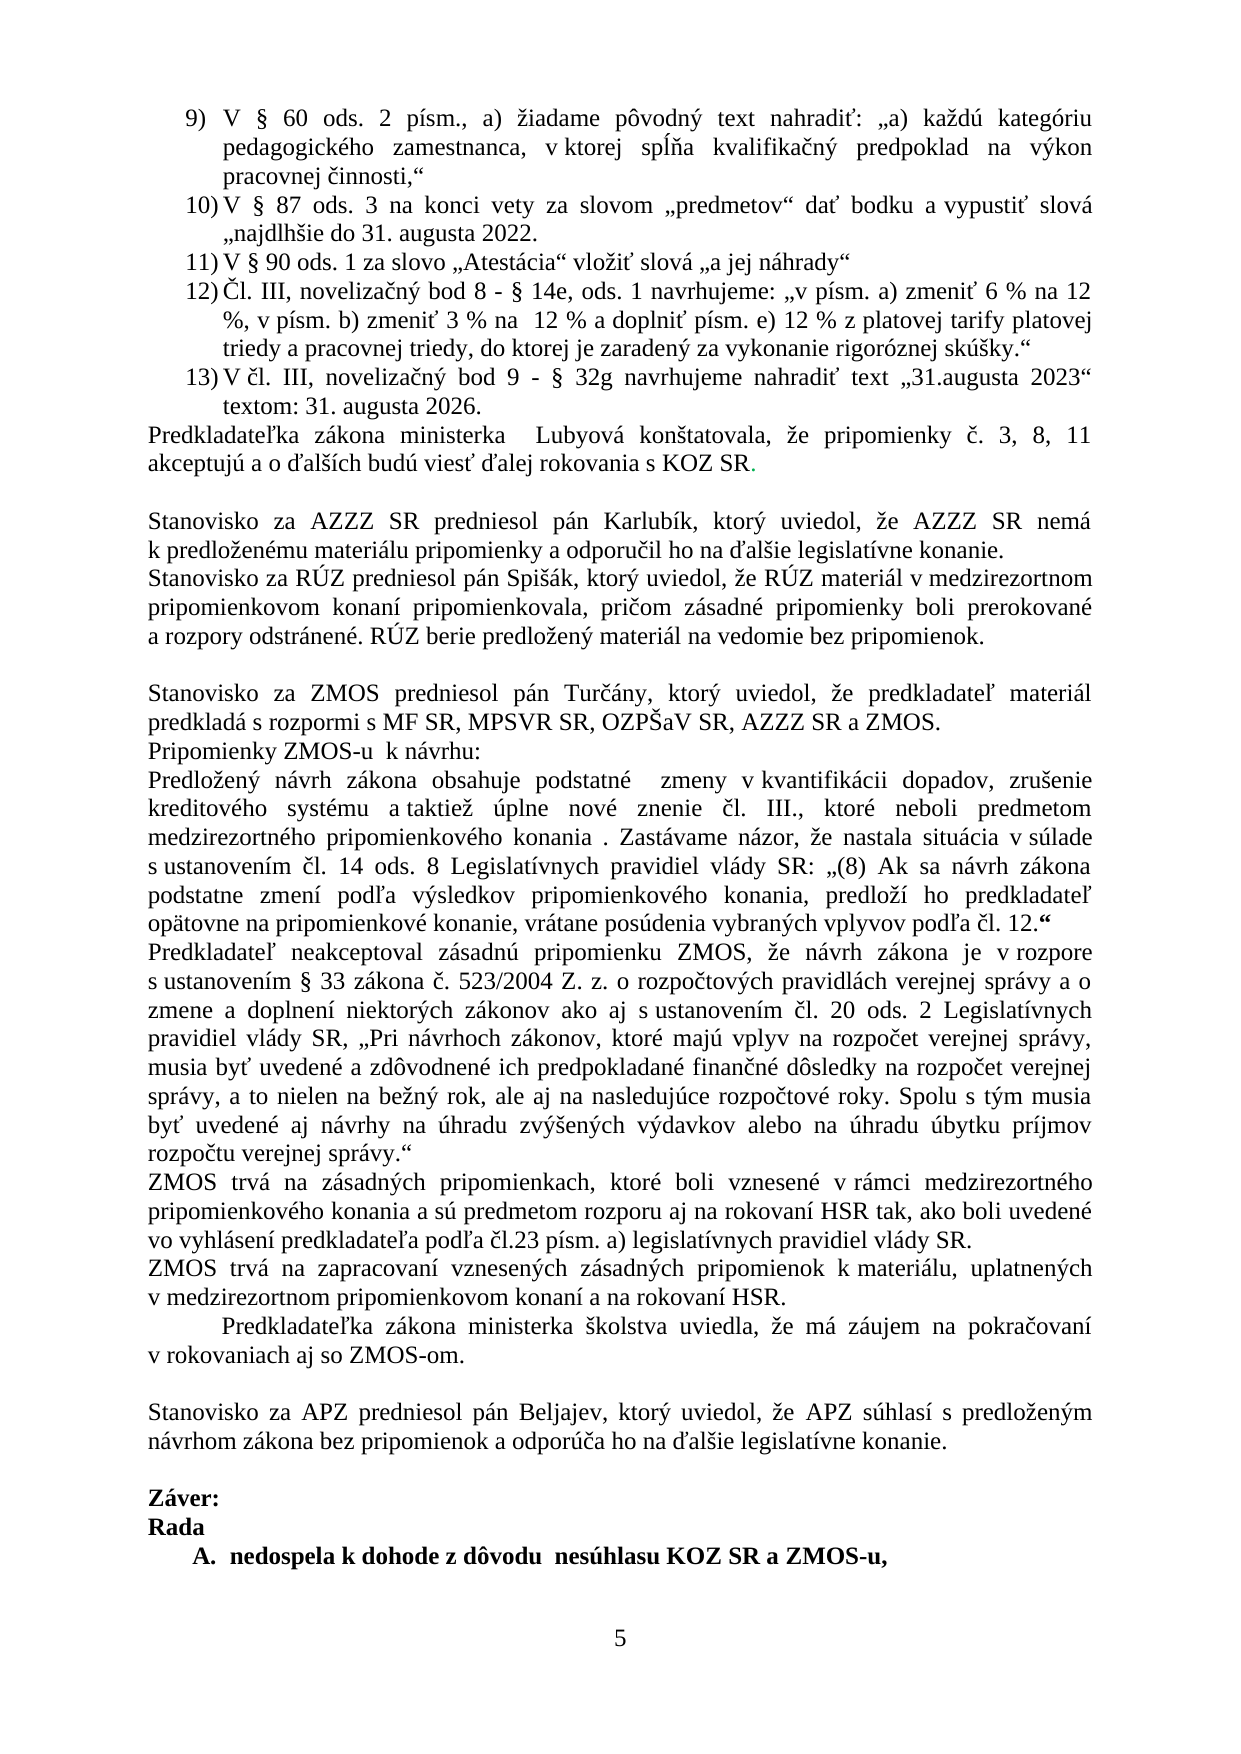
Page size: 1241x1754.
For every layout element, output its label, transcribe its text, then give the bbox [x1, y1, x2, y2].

text Stanovisko za APZ predniesol pán Beljajev, ktorý uviedol, že APZ súhlasí s predloženým návrhom zákona bez pripomienok a odporúča ho na ďalšie legislatívne konanie. [148, 1397, 1093, 1455]
list V § 60 ods. 2 písm., a) žiadame pôvodný text nahradiť: „a) každú kategóriu pedagogického zamestnanca, v ktorej spĺňa kvalifikačný predpoklad na výkon pracovnej činnosti,“ [185, 103, 1093, 190]
text Stanovisko za RÚZ predniesol pán Spišák, ktorý uviedol, že RÚZ materiál v medzirezortnom pripomienkovom konaní pripomienkovala, pričom zásadné pripomienky boli prerokované a rozpory odstránené. RÚZ berie predložený materiál na vedomie bez pripomienok. [148, 563, 1093, 650]
text Predložený návrh zákona obsahuje podstatné zmeny v kvantifikácii dopadov, zrušenie kreditového systému a taktiež úplne nové znenie čl. III., ktoré neboli predmetom medzirezortného pripomienkového konania . Zastávame názor, že nastala situácia v súlade s ustanovením čl. 14 ods. 8 Legislatívnych pravidiel vlády SR: „(8) Ak sa návrh zákona podstatne zmení podľa výsledkov pripomienkového konania, predloží ho predkladateľ opätovne na pripomienkové konanie, vrátane posúdenia vybraných vplyvov podľa čl. 12.“ [148, 765, 1093, 937]
text ZMOS trvá na zásadných pripomienkach, ktoré boli vznesené v rámci medzirezortného pripomienkového konania a sú predmetom rozporu aj na rokovaní HSR tak, ako boli uvedené vo vyhlásení predkladateľa podľa čl.23 písm. a) legislatívnych pravidiel vlády SR. [148, 1167, 1093, 1253]
text Stanovisko za ZMOS predniesol pán Turčány, ktorý uviedol, že predkladateľ materiál predkladá s rozpormi s MF SR, MPSVR SR, OZPŠaV SR, AZZZ SR a ZMOS. [148, 678, 1093, 736]
list nedospela k dohode z dôvodu nesúhlasu KOZ SR a ZMOS-u, [192, 1541, 1093, 1570]
list V § 90 ods. 1 za slovo „Atestácia“ vložiť slová „a jej náhrady“ [185, 247, 1093, 276]
list V § 87 ods. 3 na konci vety za slovom „predmetov“ dať bodku a vypustiť slová „najdlhšie do 31. augusta 2022. [185, 190, 1093, 247]
list V čl. III, novelizačný bod 9 - § 32g navrhujeme nahradiť text „31.augusta 2023“ textom: 31. augusta 2026. [185, 362, 1093, 420]
text ZMOS trvá na zapracovaní vznesených zásadných pripomienok k materiálu, uplatnených v medzirezortnom pripomienkovom konaní a na rokovaní HSR. [148, 1253, 1093, 1311]
text Stanovisko za AZZZ SR predniesol pán Karlubík, ktorý uviedol, že AZZZ SR nemá k predloženému materiálu pripomienky a odporučil ho na ďalšie legislatívne konanie. [148, 506, 1093, 563]
list Predkladateľka zákona ministerka Lubyová konštatovala, že pripomienky č. 3, 8, 11 akceptujú a o ďalších budú viesť ďalej rokovania s KOZ SR. [148, 420, 1093, 477]
text Pripomienky ZMOS-u k návrhu: [148, 736, 1093, 765]
text Predkladateľka zákona ministerka školstva uviedla, že má záujem na pokračovaní v rokovaniach aj so ZMOS-om. [148, 1311, 1093, 1368]
text Záver: [148, 1483, 1093, 1512]
text Rada [148, 1512, 1093, 1541]
list Čl. III, novelizačný bod 8 - § 14e, ods. 1 navrhujeme: „v písm. a) zmeniť 6 % na 12 %, v písm. b) zmeniť 3 % na 12 % a doplniť písm. e) 12 % z platovej tarify platovej triedy a pracovnej triedy, do ktorej je zaradený za vykonanie rigoróznej skúšky.“ [185, 276, 1093, 362]
text Predkladateľ neakceptoval zásadnú pripomienku ZMOS, že návrh zákona je v rozpore s ustanovením § 33 zákona č. 523/2004 Z. z. o rozpočtových pravidlách verejnej správy a o zmene a doplnení niektorých zákonov ako aj s ustanovením čl. 20 ods. 2 Legislatívnych pravidiel vlády SR, „Pri návrhoch zákonov, ktoré majú vplyv na rozpočet verejnej správy, musia byť uvedené a zdôvodnené ich predpokladané finančné dôsledky na rozpočet verejnej správy, a to nielen na bežný rok, ale aj na nasledujúce rozpočtové roky. Spolu s tým musia byť uvedené aj návrhy na úhradu zvýšených výdavkov alebo na úhradu úbytku príjmov rozpočtu verejnej správy.“ [148, 937, 1093, 1167]
